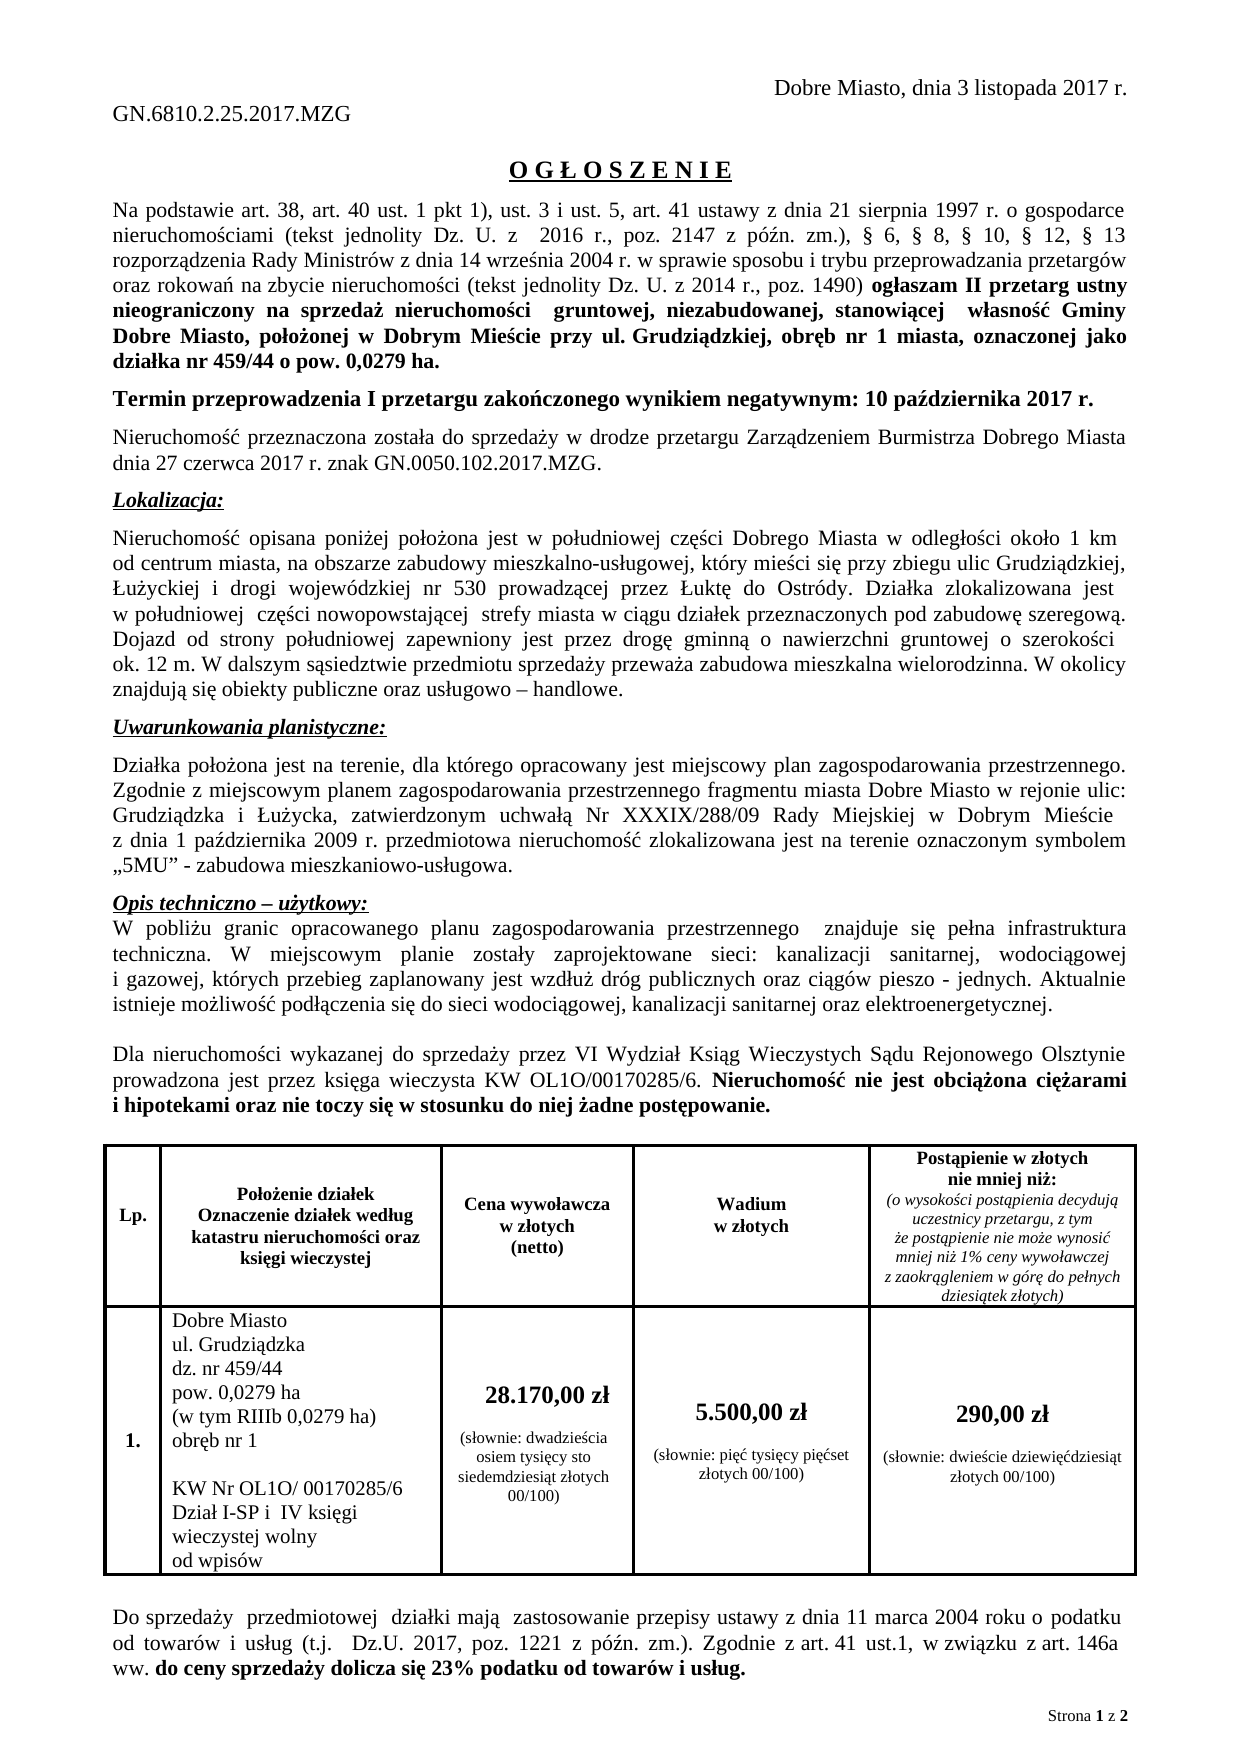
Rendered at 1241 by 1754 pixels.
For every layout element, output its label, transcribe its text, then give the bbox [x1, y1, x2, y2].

table_header Postąpienie w złotych nie mniej niż: (o wysokości postąpienia decydują uczestnicy przetargu, z tym że postąpienie nie może wynosić mniej niż 1% ceny wywoławczej z zaokrągleniem w górę do pełnych dziesiątek złotych) [871, 1147, 1134, 1305]
text Termin przeprowadzenia I przetargu zakończonego wynikiem negatywnym: 10 października 2017 r. [112, 386, 1128, 412]
text O G Ł O S Z E N I E [112, 155, 1128, 184]
text Na podstawie art. 38, art. 40 ust. 1 pkt 1), ust. 3 i ust. 5, art. 41 ustawy z dnia 21 sierpnia 1997 r. o gospodarce nieruchomościami (tekst jednolity Dz. U. z 2016 r., poz. 2147 z późn. zm.), § 6, § 8, § 10, § 12, § 13 rozporządzenia Rady Ministrów z dnia 14 września 2004 r. w sprawie sposobu i trybu przeprowadzania przetargów oraz rokowań na zbycie nieruchomości (tekst jednolity Dz. U. z 2014 r., poz. 1490) ogłaszam II przetarg ustny nieograniczony na sprzedaż nieruchomości gruntowej, niezabudowanej, stanowiącej własność Gminy Dobre Miasto, położonej w Dobrym Mieście przy ul. Grudziądzkiej, obręb nr 1 miasta, oznaczonej jako działka nr 459/44 o pow. 0,0279 ha. [112, 197, 1128, 373]
text GN.6810.2.25.2017.MZG [112, 100, 1128, 127]
table_cell Dobre Miasto ul. Grudziądzka dz. nr 459/44 pow. 0,0279 ha (w tym RIIIb 0,0279 ha) obręb nr 1 KW Nr OL1O/ 00170285/6 Dział I-SP i IV księgi wieczystej wolny od wpisów [162, 1308, 440, 1572]
text Uwarunkowania planistyczne: [112, 714, 1128, 739]
table_cell 1. [107, 1308, 159, 1572]
text Działka położona jest na terenie, dla którego opracowany jest miejscowy plan zagospodarowania przestrzennego. Zgodnie z miejscowym planem zagospodarowania przestrzennego fragmentu miasta Dobre Miasto w rejonie ulic: Grudziądzka i Łużycka, zatwierdzonym uchwałą Nr XXXIX/288/09 Rady Miejskiej w Dobrym Mieście z dnia 1 października 2009 r. przedmiotowa nieruchomość zlokalizowana jest na terenie oznaczonym symbolem „5MU” - zabudowa mieszkaniowo-usługowa. [112, 752, 1128, 878]
table_header Wadium w złotych [635, 1147, 868, 1305]
text Dobre Miasto, dnia 3 listopada 2017 r. [112, 74, 1128, 100]
text Do sprzedaży przedmiotowej działki mają zastosowanie przepisy ustawy z dnia 11 marca 2004 roku o podatku od towarów i usług (t.j. Dz.U. 2017, poz. 1221 z późn. zm.). Zgodnie z art. 41 ust.1, w związku z art. 146a ww. do ceny sprzedaży dolicza się 23% podatku od towarów i usług. [112, 1604, 1128, 1680]
text Dla nieruchomości wykazanej do sprzedaży przez VI Wydział Ksiąg Wieczystych Sądu Rejonowego Olsztynie prowadzona jest przez księga wieczysta KW OL1O/00170285/6. Nieruchomość nie jest obciążona ciężarami i hipotekami oraz nie toczy się w stosunku do niej żadne postępowanie. [112, 1041, 1128, 1117]
text W pobliżu granic opracowanego planu zagospodarowania przestrzennego znajduje się pełna infrastruktura techniczna. W miejscowym planie zostały zaprojektowane sieci: kanalizacji sanitarnej, wodociągowej i gazowej, których przebieg zaplanowany jest wzdłuż dróg publicznych oraz ciągów pieszo - jednych. Aktualnie istnieje możliwość podłączenia się do sieci wodociągowej, kanalizacji sanitarnej oraz elektroenergetycznej. [112, 915, 1128, 1016]
table_header Położenie działek Oznaczenie działek według katastru nieruchomości oraz księgi wieczystej [162, 1147, 440, 1305]
table_cell 5.500,00 zł (słownie: pięć tysięcy pięćset złotych 00/100) [635, 1308, 868, 1572]
text Lokalizacja: [112, 487, 1128, 512]
table_header Lp. [107, 1147, 159, 1305]
text Opis techniczno – użytkowy: [112, 890, 1128, 915]
text Nieruchomość przeznaczona została do sprzedaży w drodze przetargu Zarządzeniem Burmistrza Dobrego Miasta dnia 27 czerwca 2017 r. znak GN.0050.102.2017.MZG. [112, 424, 1128, 475]
table_cell 28.170,00 zł (słownie: dwadzieścia osiem tysięcy sto siedemdziesiąt złotych 00/100) [443, 1308, 632, 1572]
table_cell 290,00 zł (słownie: dwieście dziewięćdziesiąt złotych 00/100) [871, 1308, 1134, 1572]
table_header Cena wywoławcza w złotych (netto) [443, 1147, 632, 1305]
text Nieruchomość opisana poniżej położona jest w południowej części Dobrego Miasta w odległości około 1 km od centrum miasta, na obszarze zabudowy mieszkalno-usługowej, który mieści się przy zbiegu ulic Grudziądzkiej, Łużyckiej i drogi wojewódzkiej nr 530 prowadzącej przez Łuktę do Ostródy. Działka zlokalizowana jest w południowej części nowopowstającej strefy miasta w ciągu działek przeznaczonych pod zabudowę szeregową. Dojazd od strony południowej zapewniony jest przez drogę gminną o nawierzchni gruntowej o szerokości ok. 12 m. W dalszym sąsiedztwie przedmiotu sprzedaży przeważa zabudowa mieszkalna wielorodzinna. W okolicy znajdują się obiekty publiczne oraz usługowo – handlowe. [112, 525, 1128, 701]
